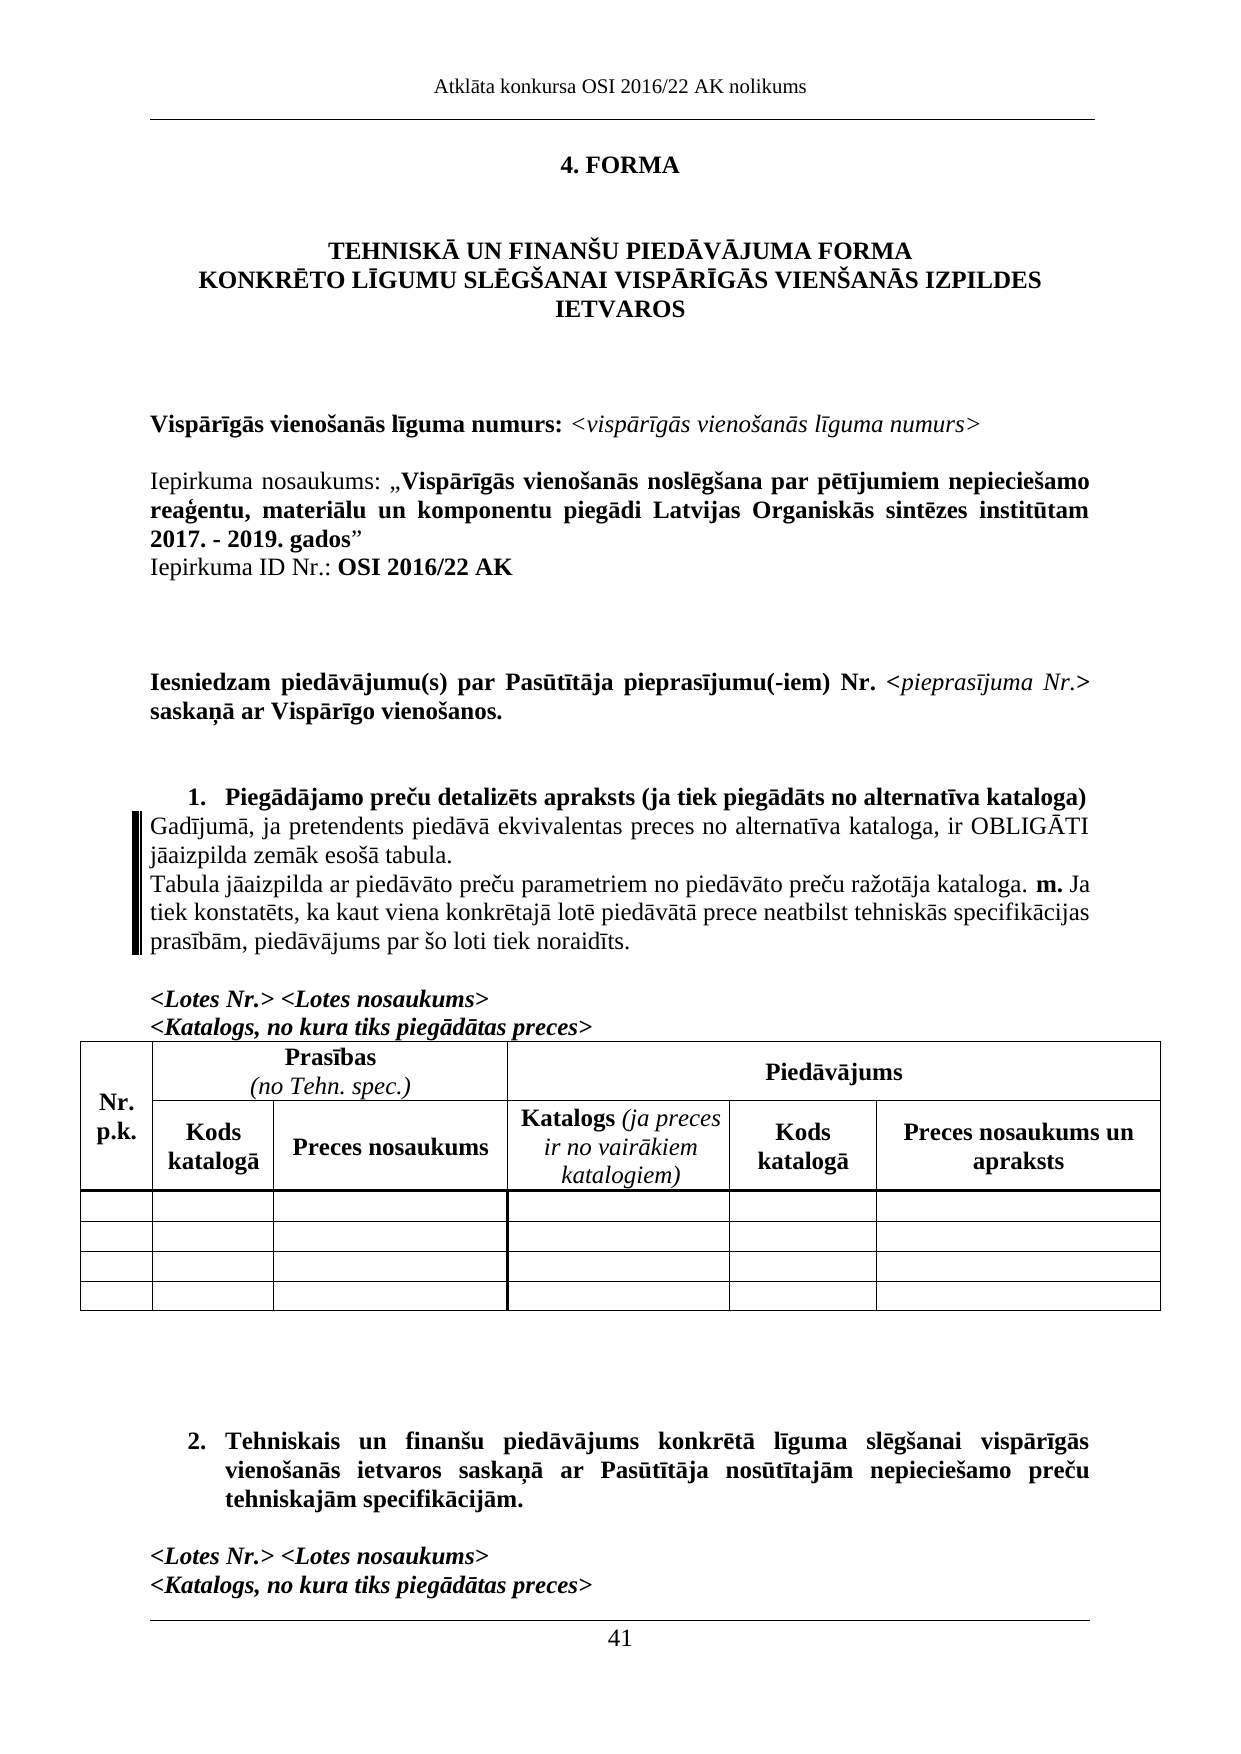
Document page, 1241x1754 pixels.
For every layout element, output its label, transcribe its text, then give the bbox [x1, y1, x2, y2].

text Iesniedzam piedāvājumu(s) par Pasūtītāja pieprasījumu(-iem) Nr. <pieprasījuma Nr.> saskaņā ar Vispārīgo vienošanos. [150, 667, 1090, 725]
list Tehniskais un finanšu piedāvājums konkrētā līguma slēgšanai vispārīgās vienošanās ietvaros saskaņā ar Pasūtītāja nosūtītajām nepieciešamo preču tehniskajām specifikācijām. [187, 1426, 1090, 1513]
table_cell [274, 1282, 506, 1310]
table_cell Katalogs (ja preces ir no vairākiem katalogiem) [508, 1101, 729, 1189]
text Gadījumā, ja pretendents piedāvā ekvivalentas preces no alternatīva kataloga, ir OBLIGĀTI jāaizpilda zemāk esošā tabula. [150, 811, 1090, 869]
table_cell [730, 1192, 876, 1221]
table_cell [509, 1222, 729, 1251]
text Iepirkuma ID Nr.: OSI 2016/22 AK [150, 552, 1090, 581]
table_cell [509, 1282, 729, 1310]
table_cell [153, 1192, 273, 1221]
table_cell [153, 1252, 273, 1281]
table_cell Preces nosaukums un apraksts [877, 1101, 1160, 1189]
table_header Prasības (no Tehn. spec.) [153, 1042, 507, 1100]
text Iepirkuma nosaukums: „Vispārīgās vienošanās noslēgšana par pētījumiem nepieciešamo reaģentu, materiālu un komponentu piegādi Latvijas Organiskās sintēzes institūtam 2017. - 2019. gados” [150, 466, 1090, 552]
table_cell [81, 1252, 152, 1281]
table_cell [877, 1222, 1160, 1251]
table_cell [81, 1222, 152, 1251]
table_cell [730, 1282, 876, 1310]
table_cell [877, 1282, 1160, 1310]
text 4. FORMA [150, 150, 1090, 179]
text <Lotes Nr.> <Lotes nosaukums> [150, 1541, 1090, 1570]
list Piegādājamo preču detalizēts apraksts (ja tiek piegādāts no alternatīva kataloga) [187, 782, 1090, 811]
table_cell [274, 1222, 506, 1251]
text <Lotes Nr.> <Lotes nosaukums> [150, 984, 1090, 1012]
table_cell [730, 1222, 876, 1251]
table_cell [274, 1252, 506, 1281]
text Vispārīgās vienošanās līguma numurs: <vispārīgās vienošanās līguma numurs> [150, 409, 1090, 437]
table_cell [509, 1252, 729, 1281]
table_cell Kods katalogā [730, 1101, 876, 1189]
table_cell [730, 1252, 876, 1281]
text konkrēto līgumu slēgšanai vispārīgās vienšanās izpildes ietvaros [150, 265, 1090, 322]
table_cell [81, 1192, 152, 1221]
text Tabula jāaizpilda ar piedāvāto preču parametriem no piedāvāto preču ražotāja kataloga. m. Ja tiek konstatēts, ka kaut viena konkrētajā lotē piedāvātā prece neatbilst tehniskās specifikācijas prasībām, piedāvājums par šo loti tiek noraidīts. [150, 869, 1090, 955]
table_header Piedāvājums [508, 1042, 1160, 1100]
table_cell Kods katalogā [153, 1101, 273, 1189]
table_cell [274, 1192, 506, 1221]
table_cell [877, 1252, 1160, 1281]
table_cell [153, 1222, 273, 1251]
table_cell Preces nosaukums [274, 1101, 507, 1189]
table_cell [877, 1192, 1160, 1221]
table_cell [153, 1282, 273, 1310]
table_cell [81, 1282, 152, 1310]
text Tehniskā un finanšu Piedāvājuma forma [150, 236, 1090, 265]
text <Katalogs, no kura tiks piegādātas preces> [150, 1570, 1090, 1599]
text <Katalogs, no kura tiks piegādātas preces> [150, 1012, 1090, 1041]
table_header Nr. p.k. [81, 1042, 152, 1189]
table_cell [509, 1192, 729, 1221]
